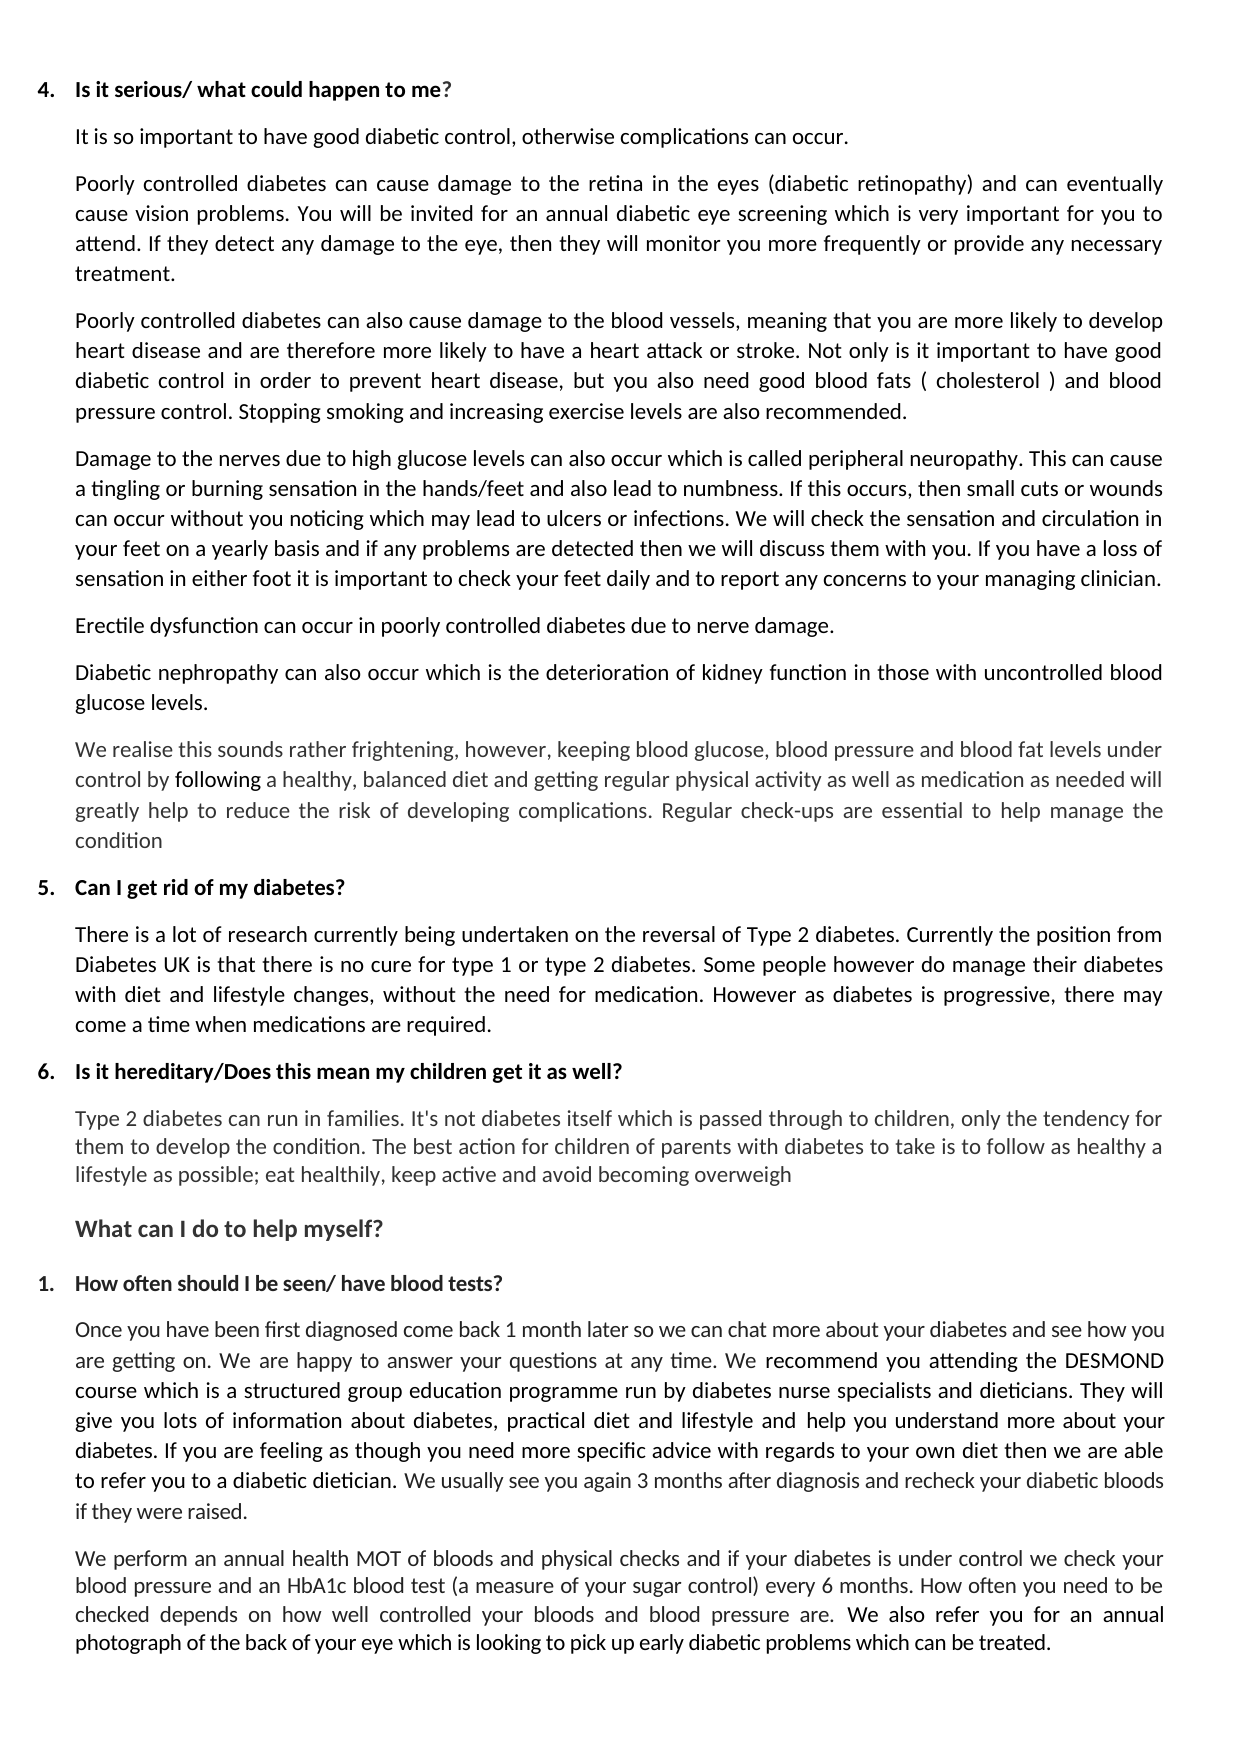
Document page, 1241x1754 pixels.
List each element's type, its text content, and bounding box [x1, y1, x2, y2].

list Can I get rid of my diabetes? [37, 873, 1165, 901]
text Diabetic nephropathy can also occur which is the deterioration of kidney function in those with uncontrolled blood glucose levels. [75, 658, 1165, 717]
text Erectile dysfunction can occur in poorly controlled diabetes due to nerve damage. [75, 611, 1165, 639]
text Poorly controlled diabetes can cause damage to the retina in the eyes (diabetic retinopathy) and can eventually cause vision problems. You will be invited for an annual diabetic eye screening which is very important for you to attend. If they detect any damage to the eye, then they will monitor you more frequently or provide any necessary treatment. [75, 169, 1165, 287]
list Is it serious/ what could happen to me? [37, 75, 1165, 103]
list How often should I be seen/ have blood tests? [37, 1269, 1165, 1297]
text Once you have been first diagnosed come back 1 month later so we can chat more about your diabetes and see how you are getting on. We are happy to answer your questions at any time. We recommend you attending the DESMOND course which is a structured group education programme run by diabetes nurse specialists and dieticians. They will give you lots of information about diabetes, practical diet and lifestyle and help you understand more about your diabetes. If you are feeling as though you need more specific advice with regards to your own diet then we are able to refer you to a diabetic dietician. We usually see you again 3 months after diagnosis and recheck your diabetic bloods if they were raised. [75, 1316, 1165, 1525]
text Poorly controlled diabetes can also cause damage to the blood vessels, meaning that you are more likely to develop heart disease and are therefore more likely to have a heart attack or stroke. Not only is it important to have good diabetic control in order to prevent heart disease, but you also need good blood fats ( cholesterol ) and blood pressure control. Stopping smoking and increasing exercise levels are also recommended. [75, 306, 1165, 425]
text Type 2 diabetes can run in families. It's not diabetes itself which is passed through to children, only the tendency for them to develop the condition. The best action for children of parents with diabetes to take is to follow as healthy a lifestyle as possible; eat healthily, keep active and avoid becoming overweigh [75, 1104, 1165, 1188]
text What can I do to help myself? [75, 1213, 1165, 1244]
text Damage to the nerves due to high glucose levels can also occur which is called peripheral neuropathy. This can cause a tingling or burning sensation in the hands/feet and also lead to numbness. If this occurs, then small cuts or wounds can occur without you noticing which may lead to ulcers or infections. We will check the sensation and circulation in your feet on a yearly basis and if any problems are detected then we will discuss them with you. If you have a loss of sensation in either foot it is important to check your feet daily and to report any concerns to your managing clinician. [75, 444, 1165, 593]
text It is so important to have good diabetic control, otherwise complications can occur. [75, 122, 1165, 150]
text We perform an annual health MOT of bloods and physical checks and if your diabetes is under control we check your blood pressure and an HbA1c blood test (a measure of your sugar control) every 6 months. How often you need to be checked depends on how well controlled your bloods and blood pressure are. We also refer you for an annual photograph of the back of your eye which is looking to pick up early diabetic problems which can be treated. [75, 1544, 1165, 1656]
text There is a lot of research currently being undertaken on the reversal of Type 2 diabetes. Currently the position from Diabetes UK is that there is no cure for type 1 or type 2 diabetes. Some people however do manage their diabetes with diet and lifestyle changes, without the need for medication. However as diabetes is progressive, there may come a time when medications are required. [75, 920, 1165, 1038]
text We realise this sounds rather frightening, however, keeping blood glucose, blood pressure and blood fat levels under control by following a healthy, balanced diet and getting regular physical activity as well as medication as needed will greatly help to reduce the risk of developing complications. Regular check-ups are essential to help manage the condition [75, 735, 1165, 854]
list Is it hereditary/Does this mean my children get it as well? [37, 1057, 1165, 1085]
